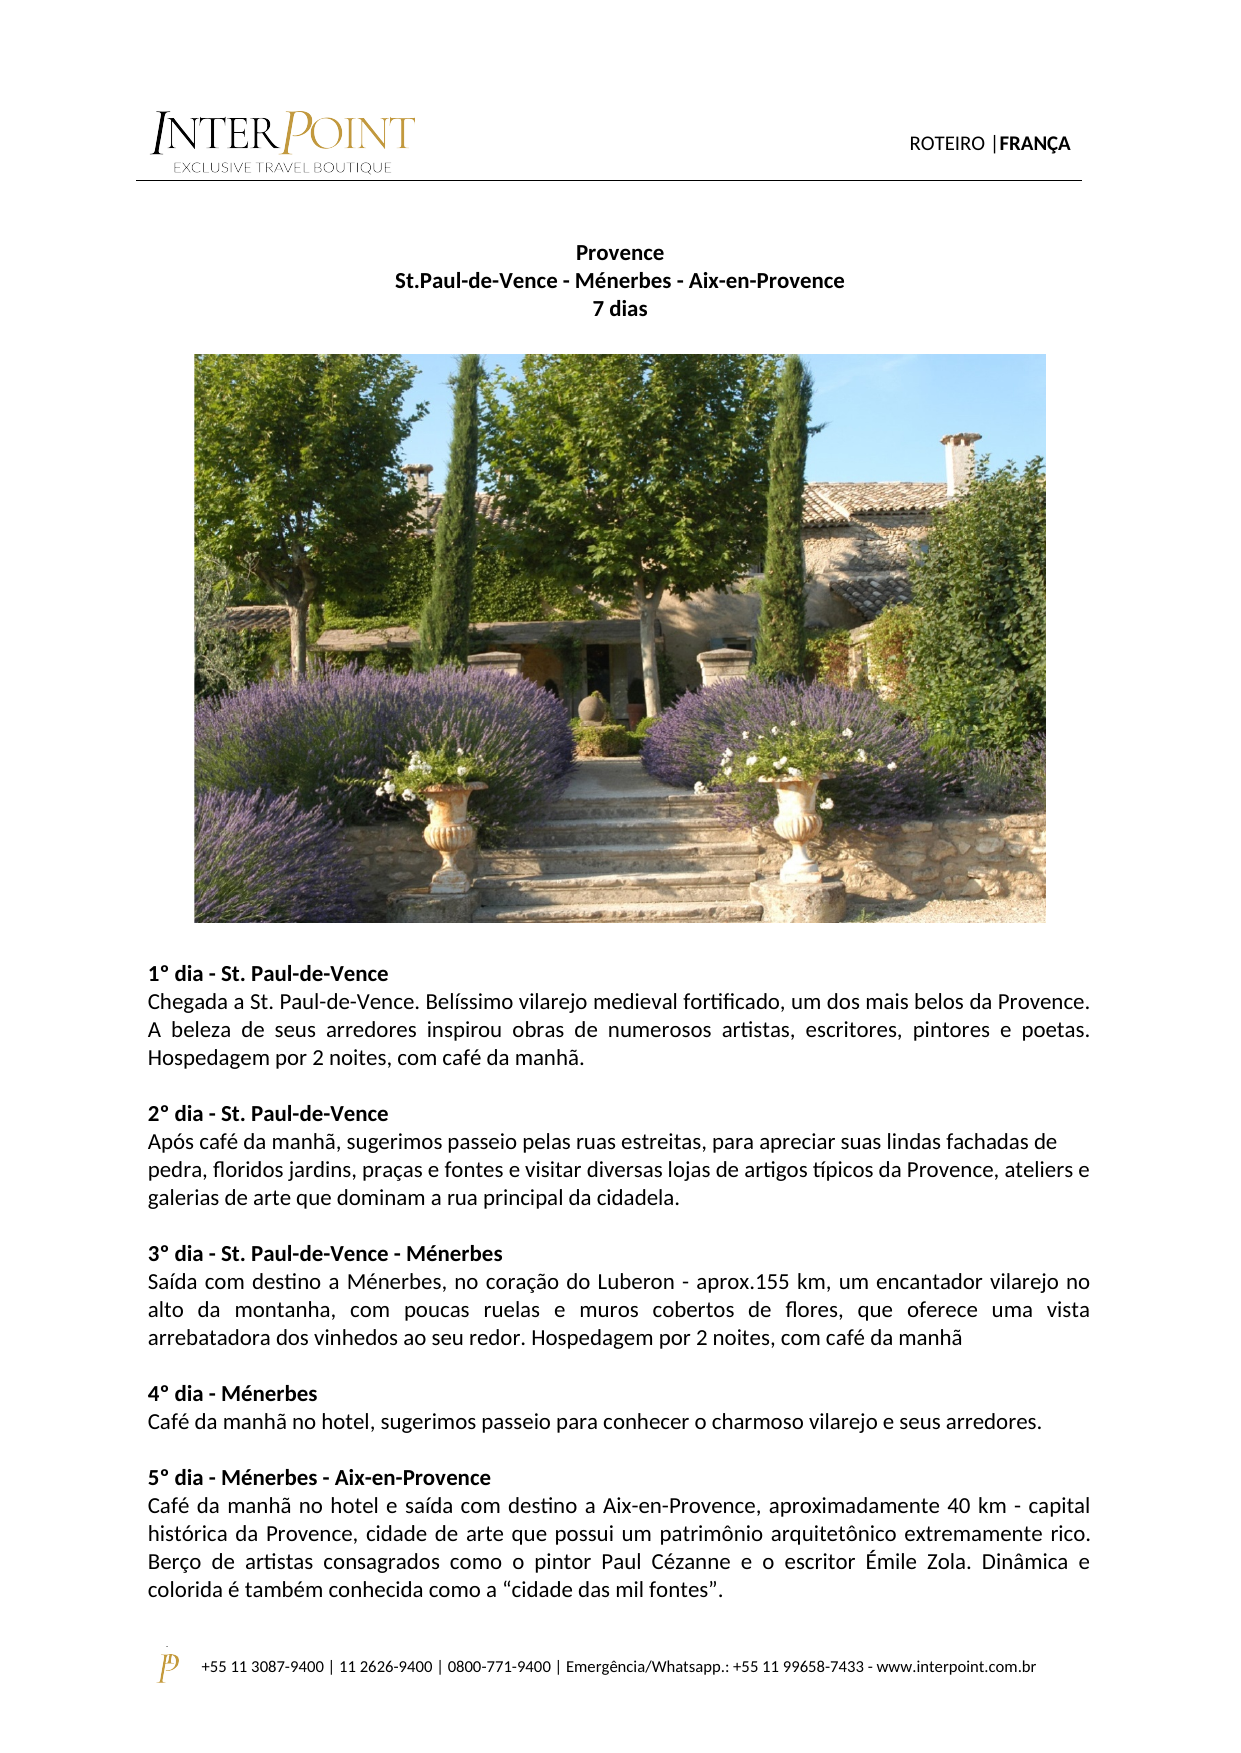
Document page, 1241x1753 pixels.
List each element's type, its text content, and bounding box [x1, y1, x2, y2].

picture [156, 1654, 179, 1683]
text Saída com destino a Ménerbes, no coração do Luberon - aprox.155 km, um encantador vilarejo no alto da montanha, com poucas ruelas e muros cobertos de flores, que oferece uma vista arrebatadora dos vinhedos ao seu redor. Hospedagem por 2 noites, com café da manhã [148, 1267, 1092, 1351]
text Chegada a St. Paul-de-Vence. Belíssimo vilarejo medieval fortificado, um dos mais belos da Provence. A beleza de seus arredores inspirou obras de numerosos artistas, escritores, pintores e poetas. Hospedagem por 2 noites, com café da manhã. [148, 987, 1092, 1071]
text 5º dia - Ménerbes - Aix-en-Provence [148, 1463, 1092, 1491]
text 2º dia - St. Paul-de-Vence Após café da manhã, sugerimos passeio pelas ruas estreitas, para apreciar suas lindas fachadas de pedra, floridos jardins, praças e fontes e visitar diversas lojas de artigos típicos da Provence, ateliers e galerias de arte que dominam a rua principal da cidadela. [148, 1099, 1092, 1211]
text 4º dia - Ménerbes [148, 1379, 1092, 1407]
picture [149, 111, 415, 175]
text St.Paul-de-Vence - Ménerbes - Aix-en-Provence [148, 266, 1092, 294]
picture [194, 354, 1046, 923]
text 7 dias [148, 294, 1092, 322]
text Provence [148, 238, 1092, 266]
text 1º dia - St. Paul-de-Vence [148, 959, 1092, 987]
text 3º dia - St. Paul-de-Vence - Ménerbes [148, 1239, 1092, 1267]
text Café da manhã no hotel, sugerimos passeio para conhecer o charmoso vilarejo e seus arredores. [148, 1407, 1092, 1435]
text Café da manhã no hotel e saída com destino a Aix-en-Provence, aproximadamente 40 km - capital histórica da Provence, cidade de arte que possui um patrimônio arquitetônico extremamente rico. Berço de artistas consagrados como o pintor Paul Cézanne e o escritor Émile Zola. Dinâmica e colorida é também conhecida como a “cidade das mil fontes”. [148, 1491, 1092, 1603]
